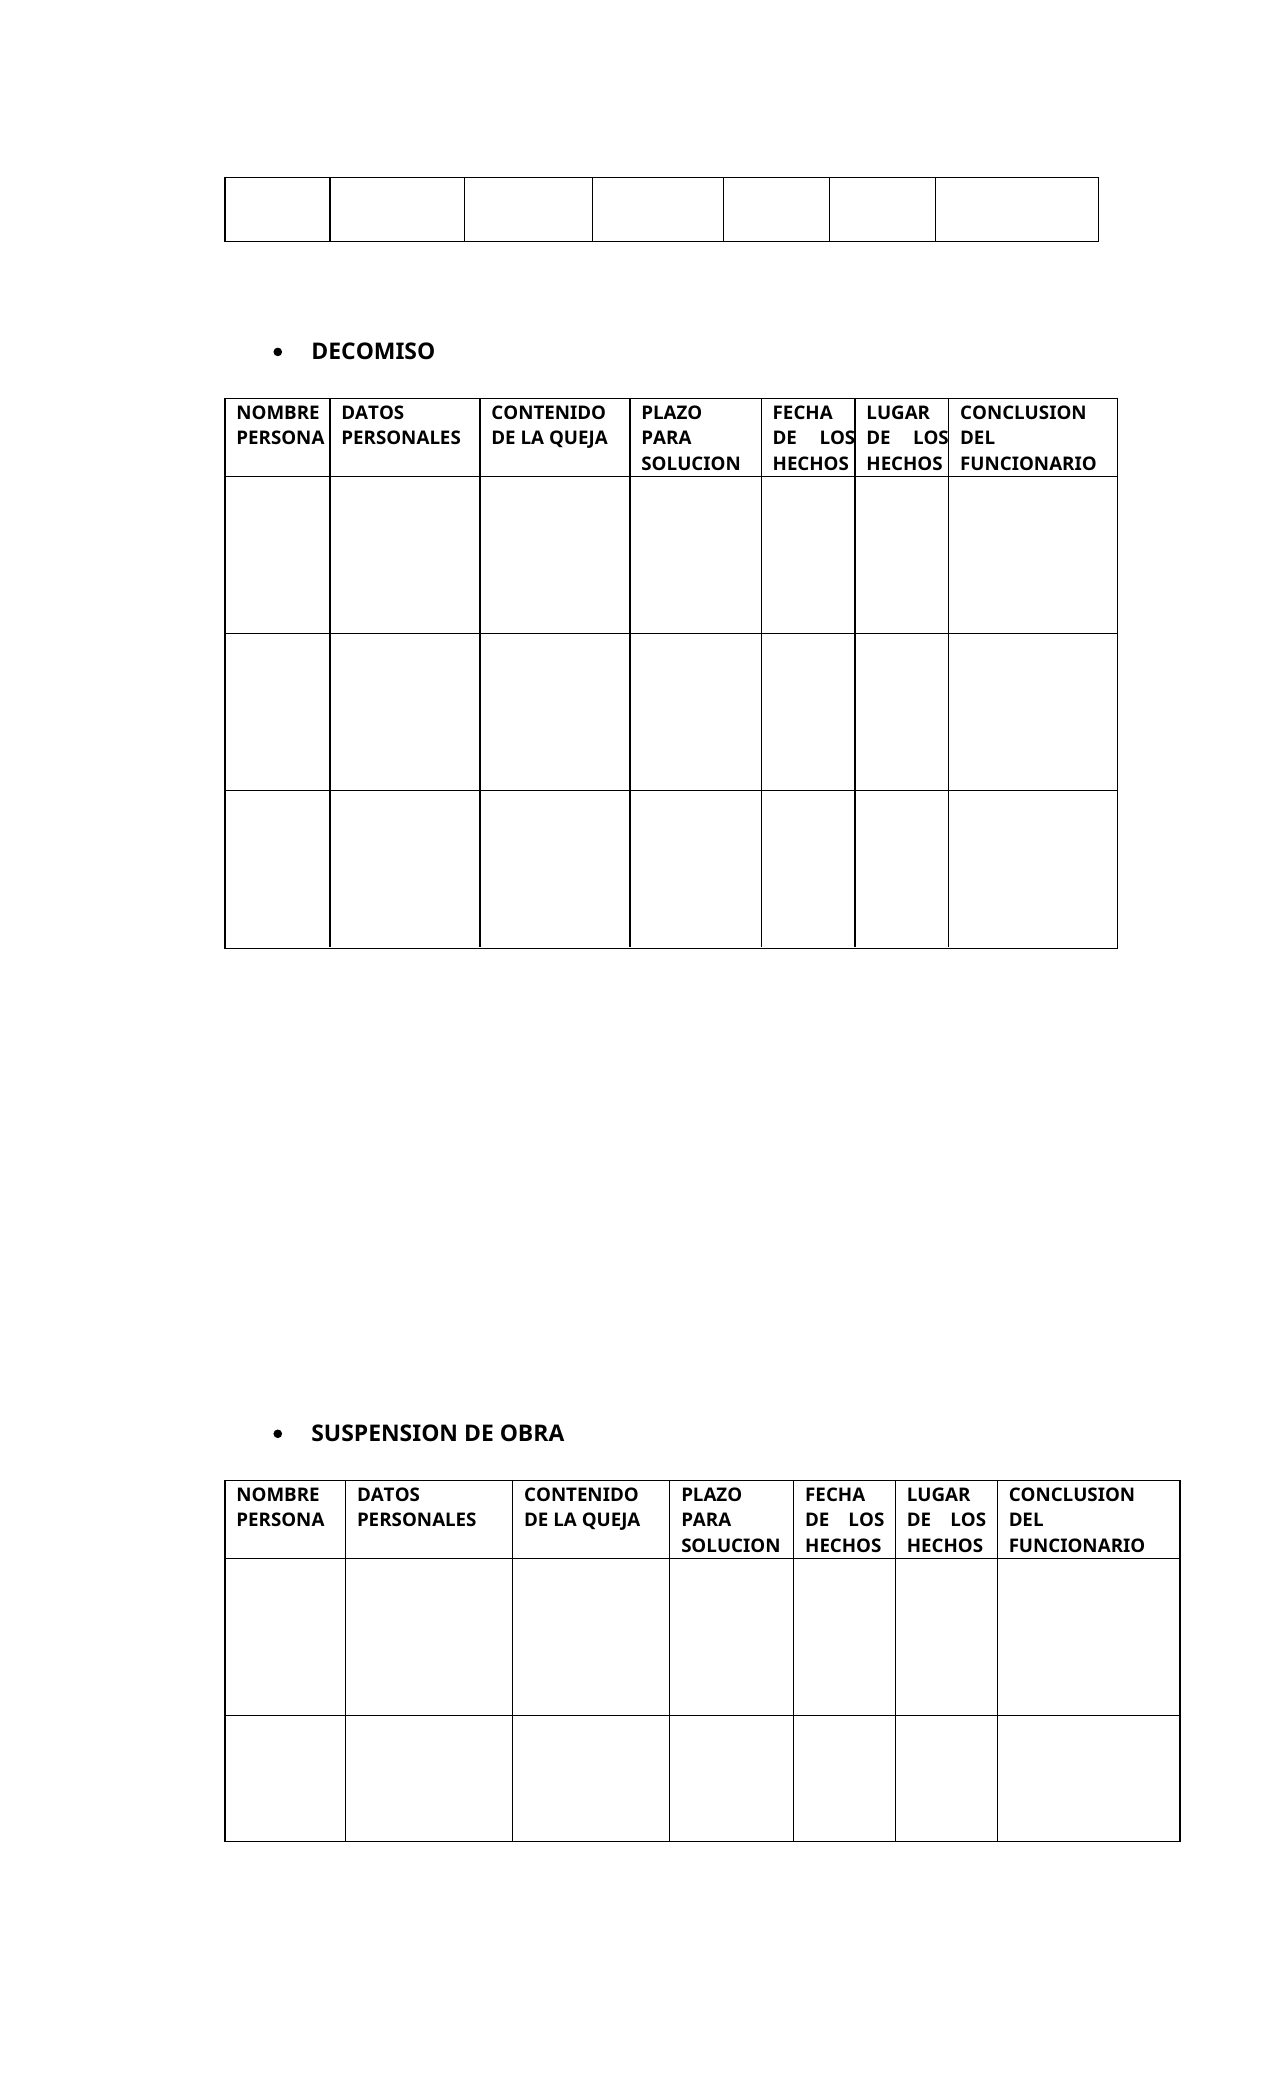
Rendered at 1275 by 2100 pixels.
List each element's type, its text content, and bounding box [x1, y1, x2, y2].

table_cell [465, 178, 592, 241]
table_cell [794, 1716, 895, 1841]
table_cell [331, 178, 464, 241]
table_cell [998, 1559, 1179, 1715]
table_cell [762, 477, 854, 633]
table_header NOMBRE PERSONA [226, 399, 329, 476]
table_cell [936, 178, 1098, 241]
table_header FECHA DE LOS HECHOS [794, 1481, 895, 1557]
table_cell [513, 1559, 669, 1715]
table_header FECHA DE LOS HECHOS [762, 399, 854, 476]
table_cell [896, 1716, 997, 1841]
table_cell [949, 791, 1117, 947]
table_cell [670, 1559, 793, 1715]
table_cell [481, 634, 629, 790]
table_cell [856, 791, 948, 947]
table_cell [331, 477, 479, 633]
table_header DATOS PERSONALES [346, 1481, 512, 1557]
table_cell [226, 634, 329, 790]
table_cell [513, 1716, 669, 1841]
table_cell [724, 178, 829, 241]
table_cell [762, 634, 854, 790]
table_cell [331, 634, 479, 790]
table_cell [631, 634, 761, 790]
list DECOMISO [274, 336, 1098, 367]
table_cell [631, 791, 761, 947]
table_cell [670, 1716, 793, 1841]
table_cell [949, 634, 1117, 790]
table_cell [830, 178, 935, 241]
table_header CONTENIDO DE LA QUEJA [513, 1481, 669, 1557]
table_cell [226, 178, 329, 241]
table_header CONCLUSION DEL FUNCIONARIO [998, 1481, 1179, 1557]
table_cell [226, 1559, 345, 1715]
table_header CONTENIDO DE LA QUEJA [481, 399, 629, 476]
table_cell [346, 1716, 512, 1841]
table_cell [226, 1716, 345, 1841]
table_cell [998, 1716, 1179, 1841]
table_cell [331, 791, 479, 947]
table_cell [593, 178, 723, 241]
table_cell [794, 1559, 895, 1715]
table_cell [226, 477, 329, 633]
table_header PLAZO PARA SOLUCION [670, 1481, 793, 1557]
table_cell [481, 791, 629, 947]
table_cell [346, 1559, 512, 1715]
table_header LUGAR DE LOS HECHOS [856, 399, 948, 476]
table_cell [896, 1559, 997, 1715]
table_cell [226, 791, 329, 947]
table_header NOMBRE PERSONA [226, 1481, 345, 1557]
table_header LUGAR DE LOS HECHOS [896, 1481, 997, 1557]
table_cell [631, 477, 761, 633]
table_cell [762, 791, 854, 947]
table_cell [949, 477, 1117, 633]
table_header DATOS PERSONALES [331, 399, 479, 476]
list SUSPENSION DE OBRA [274, 1417, 1098, 1448]
table_cell [481, 477, 629, 633]
table_cell [856, 477, 948, 633]
table_cell [856, 634, 948, 790]
table_header CONCLUSION DEL FUNCIONARIO [949, 399, 1117, 476]
table_header PLAZO PARA SOLUCION [631, 399, 761, 476]
